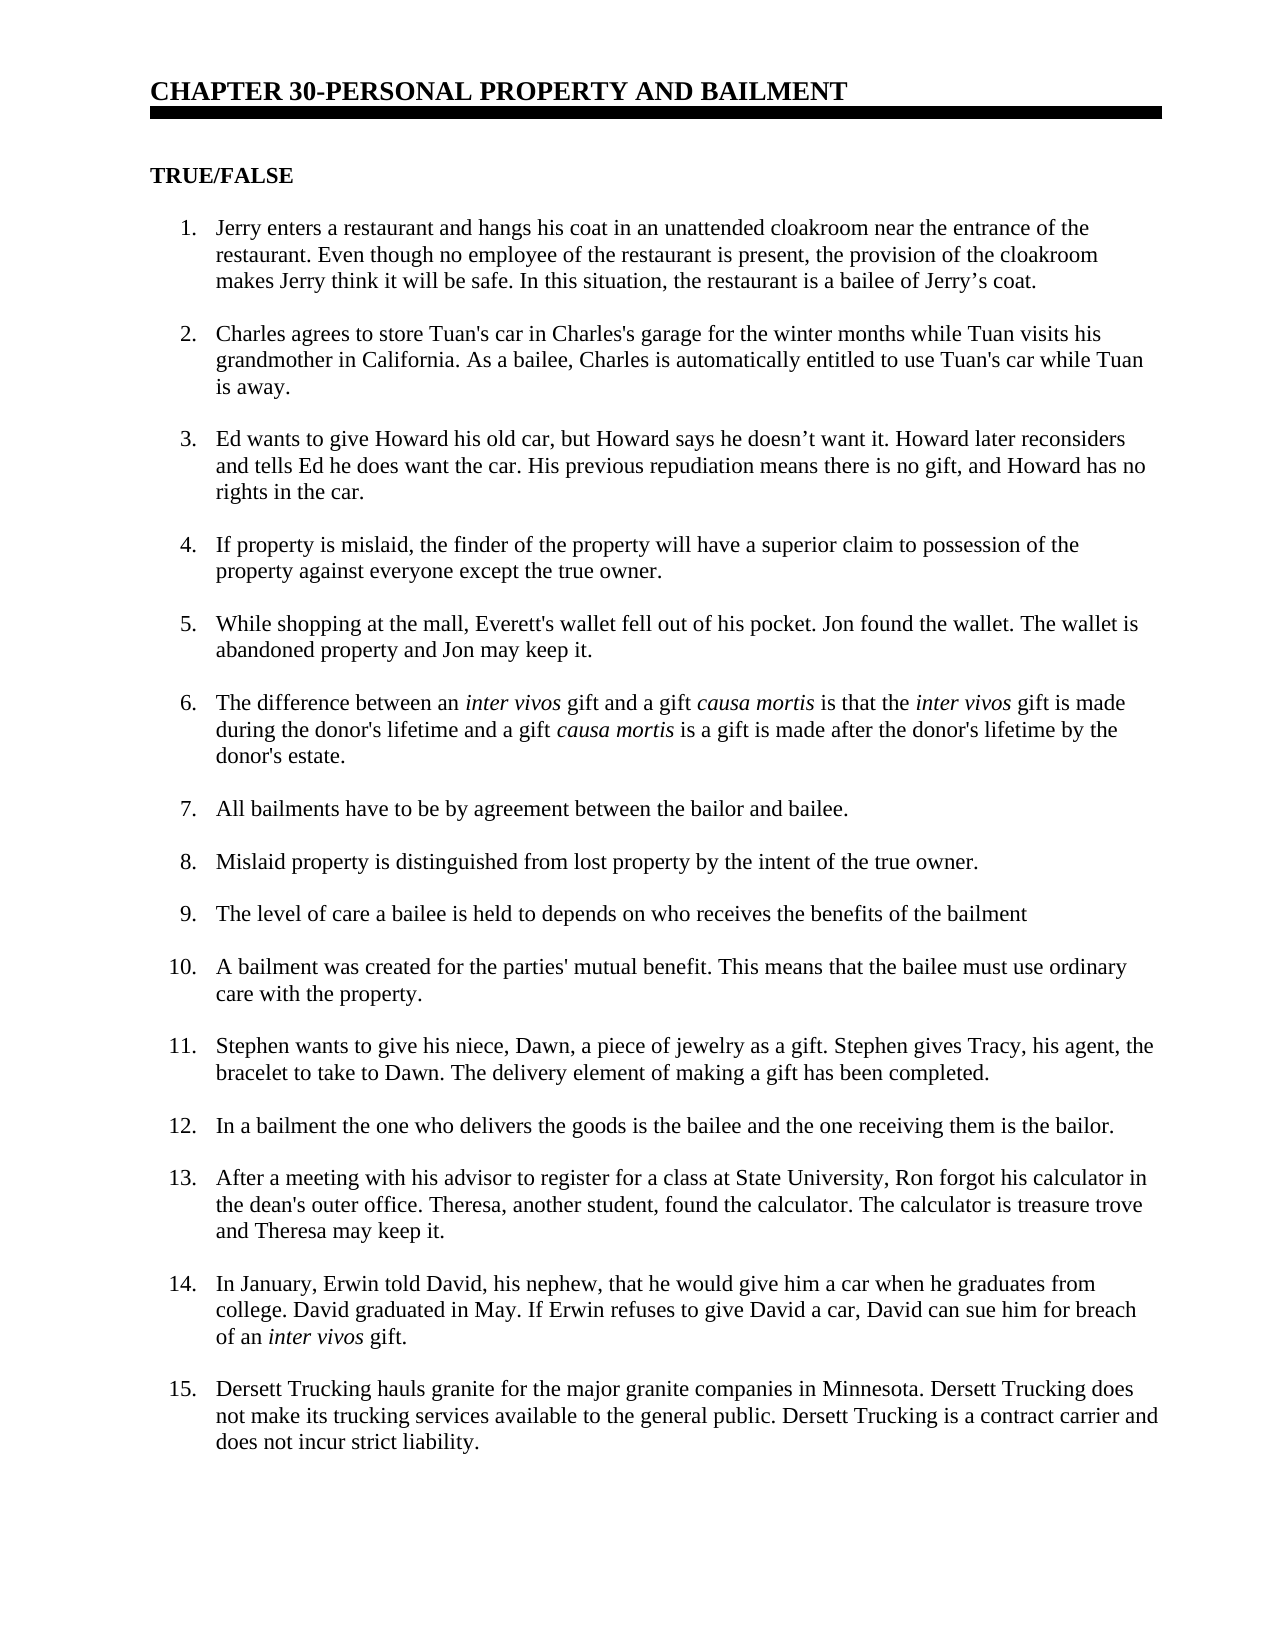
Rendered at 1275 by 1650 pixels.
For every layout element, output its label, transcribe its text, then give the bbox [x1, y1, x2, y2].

text 1. Jerry enters a restaurant and hangs his coat in an unattended cloakroom near the entrance of the restaurant. Even though no employee of the restaurant is present, the provision of the cloakroom makes Jerry think it will be safe. In this situation, the restaurant is a bailee of Jerry’s coat. [150, 214, 1162, 293]
text 15. Dersett Trucking hauls granite for the major granite companies in Minnesota. Dersett Trucking does not make its trucking services available to the general public. Dersett Trucking is a contract carrier and does not incur strict liability. [150, 1376, 1162, 1454]
text 11. Stephen wants to give his niece, Dawn, a piece of jewelry as a gift. Stephen gives Tracy, his agent, the bracelet to take to Dawn. The delivery element of making a gift has been completed. [150, 1032, 1162, 1085]
text 12. In a bailment the one who delivers the goods is the bailee and the one receiving them is the bailor. [150, 1112, 1162, 1138]
text 14. In January, Erwin told David, his nephew, that he would give him a car when he graduates from college. David graduated in May. If Erwin refuses to give David a car, David can sue him for breach of an inter vivos gift. [150, 1270, 1162, 1349]
text 3. Ed wants to give Howard his old car, but Howard says he doesn’t want it. Howard later reconsiders and tells Ed he does want the car. His previous repudiation means there is no gift, and Howard has no rights in the car. [150, 426, 1162, 504]
text 13. After a meeting with his advisor to register for a class at State University, Ron forgot his calculator in the dean's outer office. Theresa, another student, found the calculator. The calculator is treasure trove and Theresa may keep it. [150, 1164, 1162, 1243]
text TRUE/FALSE [150, 162, 1162, 188]
text 9. The level of care a bailee is held to depends on who receives the benefits of the bailment [150, 901, 1162, 927]
text 7. All bailments have to be by agreement between the bailor and bailee. [150, 795, 1162, 821]
text 5. While shopping at the mall, Everett's wallet fell out of his pocket. Jon found the wallet. The wallet is abandoned property and Jon may keep it. [150, 610, 1162, 663]
text 4. If property is mislaid, the finder of the property will have a superior claim to possession of the property against everyone except the true owner. [150, 531, 1162, 584]
text 6. The difference between an inter vivos gift and a gift causa mortis is that the inter vivos gift is made during the donor's lifetime and a gift causa mortis is a gift is made after the donor's lifetime by the donor's estate. [150, 689, 1162, 768]
text CHAPTER 30-PERSONAL PROPERTY AND BAILMENT [150, 75, 1162, 106]
text 10. A bailment was created for the parties' mutual benefit. This means that the bailee must use ordinary care with the property. [150, 953, 1162, 1006]
text 2. Charles agrees to store Tuan's car in Charles's garage for the winter months while Tuan visits his grandmother in California. As a bailee, Charles is automatically entitled to use Tuan's car while Tuan is away. [150, 320, 1162, 399]
text 8. Mislaid property is distinguished from lost property by the intent of the true owner. [150, 848, 1162, 874]
